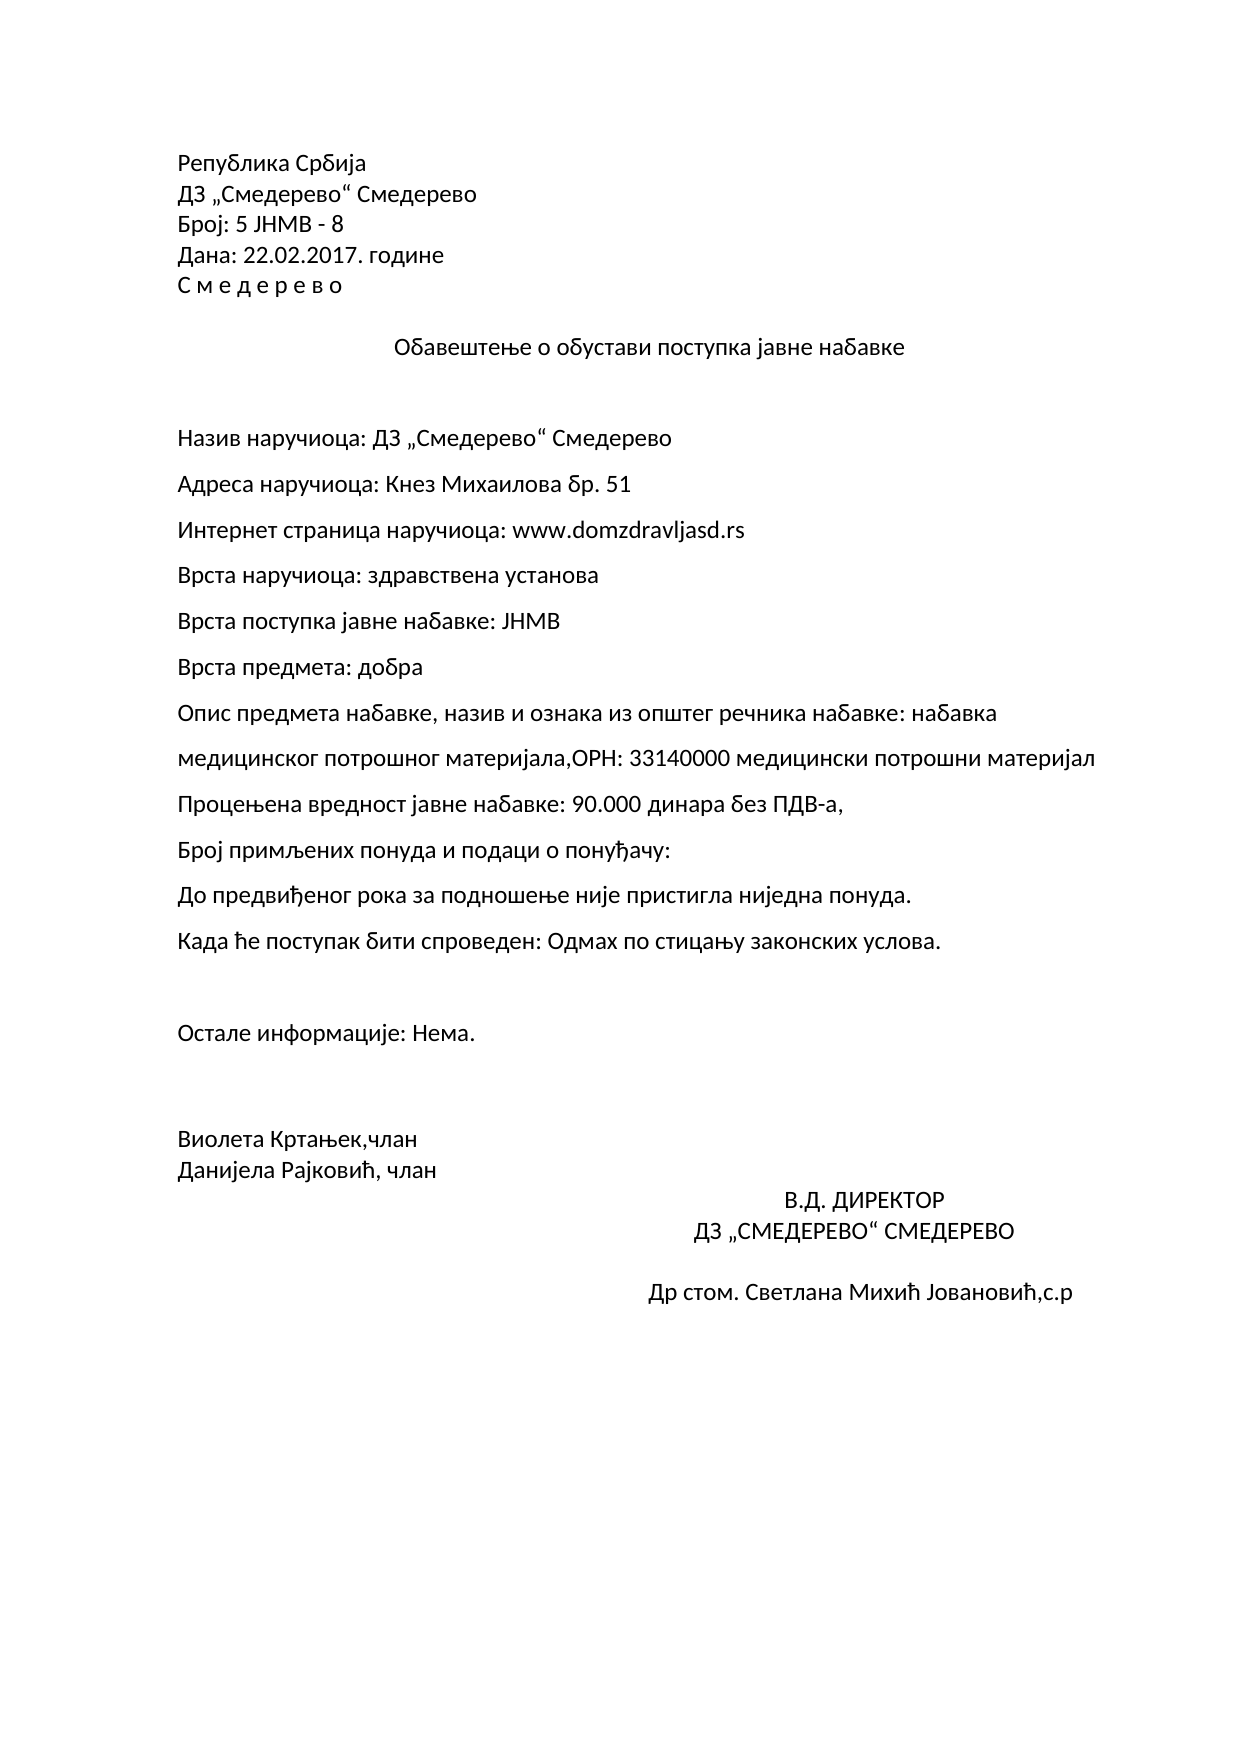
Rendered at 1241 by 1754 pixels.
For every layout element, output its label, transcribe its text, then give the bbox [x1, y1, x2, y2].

text Процењена вредност јавне набавке: 90.000 динара без ПДВ-а, [177, 788, 1122, 819]
text Број: 5 ЈНМВ - 8 Дана: 22.02.2017. године [177, 209, 1122, 270]
text Интернет страница наручиоца: www.domzdravljasd.rs [177, 514, 1122, 544]
text Данијела Рајковић, члан [177, 1154, 1122, 1184]
text До предвиђеног рока за подношење није пристигла ниједна понуда. [177, 879, 1122, 910]
text С м е д е р е в о [177, 270, 1122, 300]
text Остале информације: Нема. [177, 1017, 1122, 1047]
text Назив наручиоца: ДЗ „Смедерево“ Смедерево [177, 422, 1122, 453]
text ДЗ „СМЕДЕРЕВО“ СМЕДЕРЕВО [177, 1215, 1122, 1246]
text Адреса наручиоца: Кнез Михаилова бр. 51 [177, 468, 1122, 498]
text Број примљених понуда и подаци о понуђачу: [177, 834, 1122, 864]
text Др стом. Светлана Михић Јовановић,с.р [177, 1276, 1122, 1307]
text ДЗ „Смедерево“ Смедерево [177, 178, 1122, 209]
text Република Србија [177, 148, 1122, 178]
text Врста предмета: добра [177, 651, 1122, 681]
text В.Д. ДИРЕКТОР [177, 1184, 1122, 1215]
text Врста наручиоца: здравствена установа [177, 559, 1122, 590]
text Обавештење о обустави поступка јавне набавке [177, 331, 1122, 361]
text Опис предмета набавке, назив и ознака из општег речника набавке: набавка медицинског потрошног материјала,ОРН: 33140000 медицински потрошни материјал [177, 697, 1122, 773]
text Виолета Кртањек,члан [177, 1123, 1122, 1154]
text Врста поступка јавне набавке: ЈНМВ [177, 605, 1122, 636]
text Када ће поступак бити спроведен: Одмах по стицању законских услова. [177, 925, 1122, 956]
